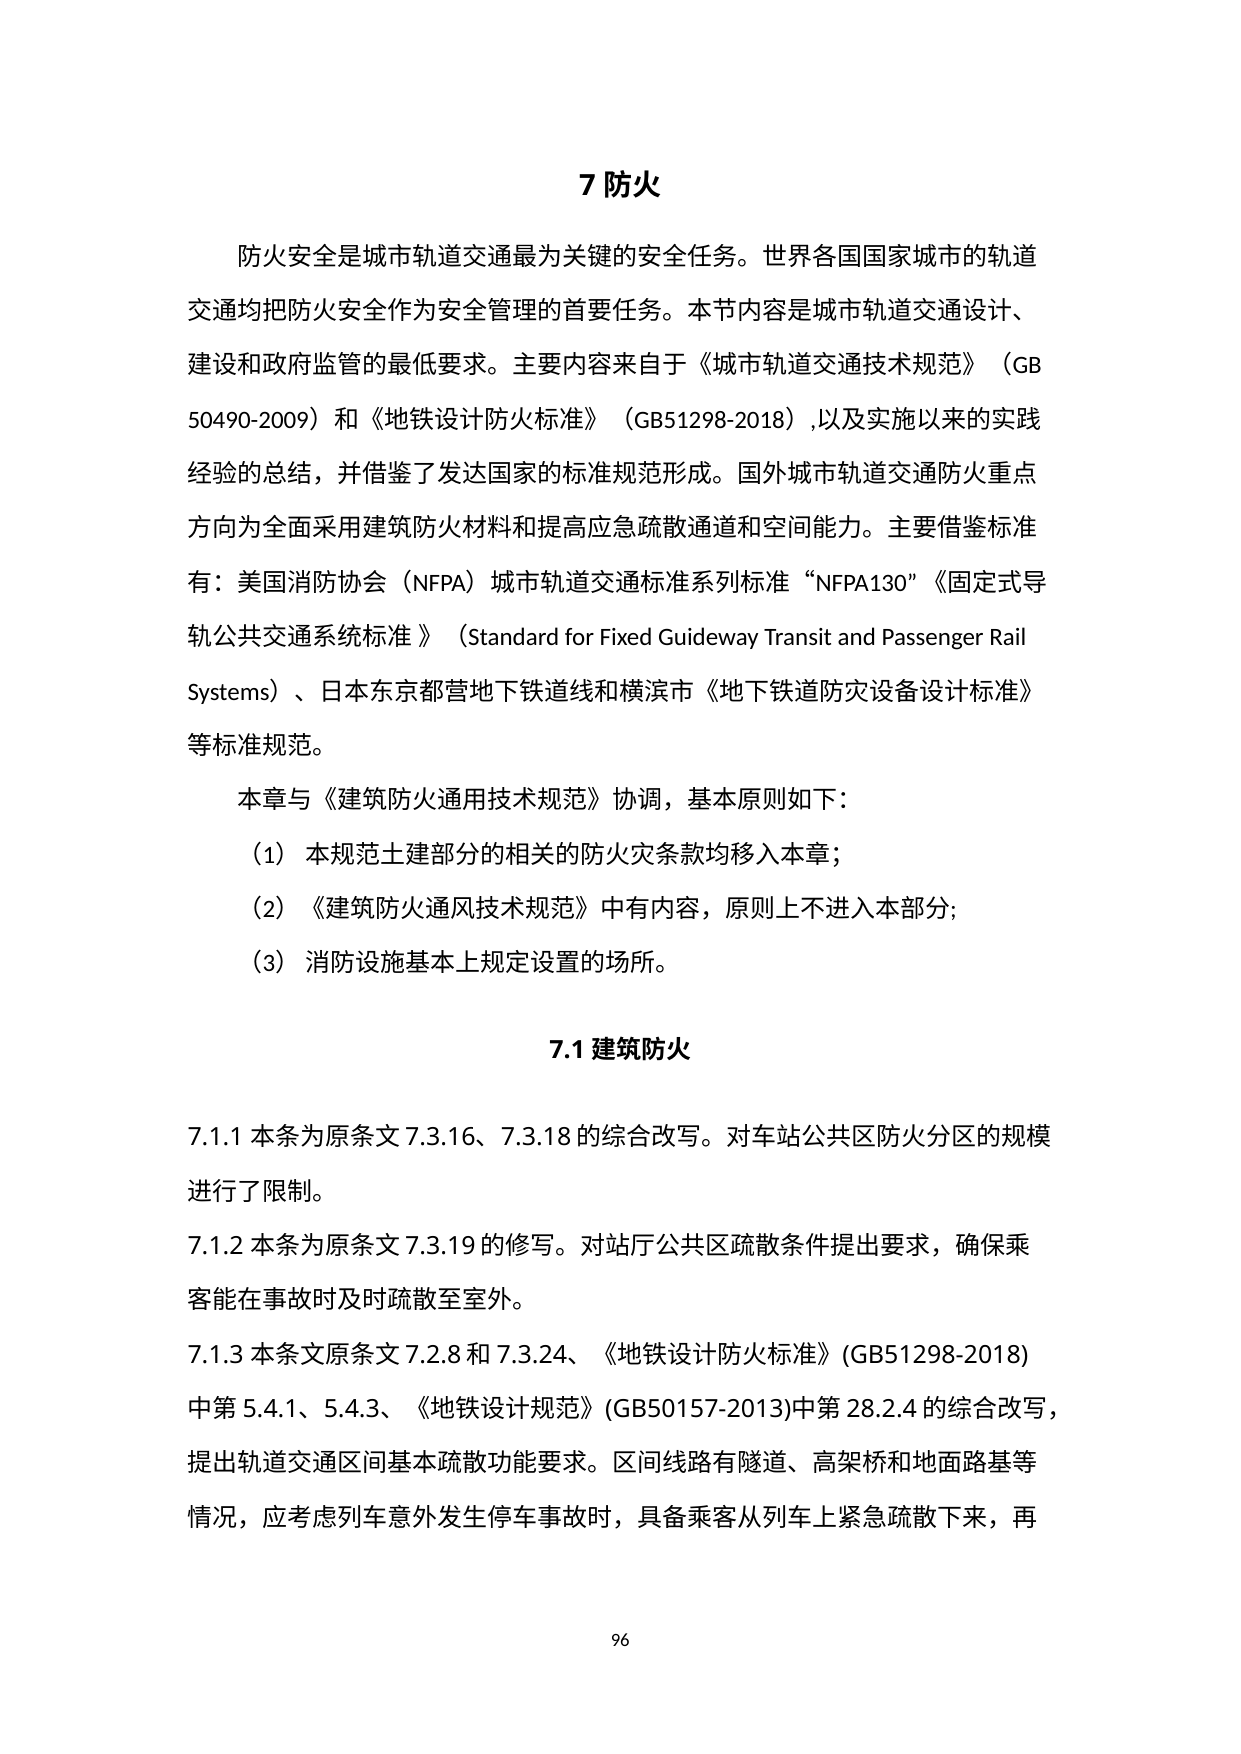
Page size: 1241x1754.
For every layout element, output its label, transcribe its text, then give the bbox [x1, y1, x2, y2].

text （1） 本规范土建部分的相关的防火灾条款均移入本章； [187, 834, 1053, 870]
text （3） 消防设施基本上规定设置的场所。 [187, 943, 1053, 979]
text 防火安全是城市轨道交通最为关键的安全任务。世界各国国家城市的轨道交通均把防火安全作为安全管理的首要任务。本节内容是城市轨道交通设计、建设和政府监管的最低要求。主要内容来自于《城市轨道交通技术规范》（GB 50490-2009）和《地铁设计防火标准》（GB51298-2018）,以及实施以来的实践经验的总结，并借鉴了发达国家的标准规范形成。国外城市轨道交通防火重点方向为全面采用建筑防火材料和提高应急疏散通道和空间能力。主要借鉴标准有：美国消防协会（NFPA）城市轨道交通标准系列标准“NFPA130” 《固定式导轨公共交通系统标准 》（Standard for Fixed Guideway Transit and Passenger Rail Systems）、日本东京都营地下铁道线和横滨市《地下铁道防灾设备设计标准》等标准规范。 [187, 236, 1053, 762]
text 7.1.2 本条为原条文7.3.19的修写。对站厅公共区疏散条件提出要求，确保乘客能在事故时及时疏散至室外。 [187, 1225, 1053, 1316]
text 7 防火 [187, 162, 1053, 204]
text 7.1 建筑防火 [187, 1030, 1053, 1066]
text （2）《建筑防火通风技术规范》中有内容，原则上不进入本部分; [187, 888, 1053, 925]
text 本章与《建筑防火通用技术规范》协调，基本原则如下： [187, 780, 1053, 816]
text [187, 1334, 1053, 1533]
text 7.1.1 本条为原条文7.3.16、7.3.18的综合改写。对车站公共区防火分区的规模进行了限制。 [187, 1117, 1053, 1207]
